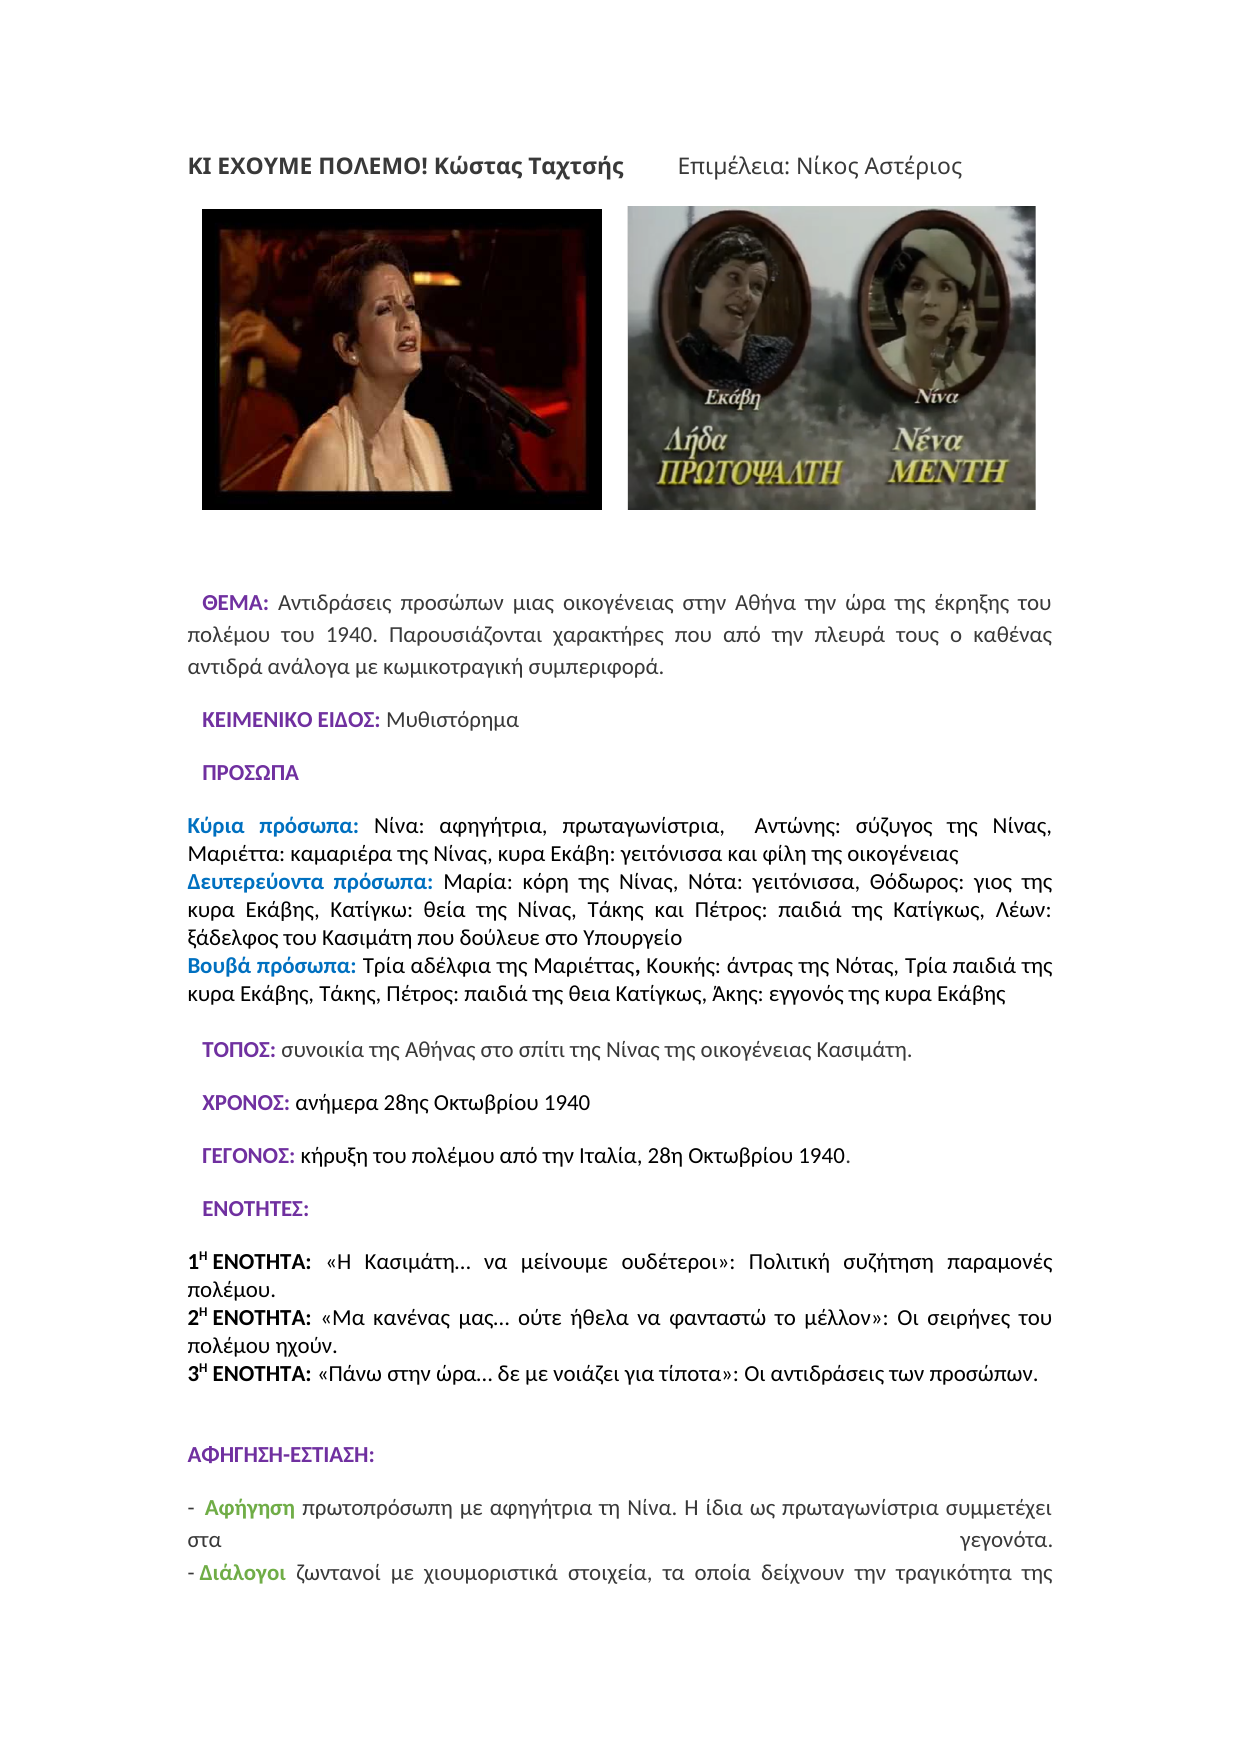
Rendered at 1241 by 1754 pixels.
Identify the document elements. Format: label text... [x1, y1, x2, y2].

text ΧΡΟΝΟΣ: ανήμερα 28ης Οκτωβρίου 1940 [187, 1088, 1053, 1116]
text ΠΡΟΣΩΠΑ [187, 758, 1053, 786]
text ΕΝΟΤΗΤΕΣ: [187, 1194, 1053, 1222]
text Δευτερεύοντα πρόσωπα: Μαρία: κόρη της Νίνας, Νότα: γειτόνισσα, Θόδωρος: γιος της κυρα Εκάβης, Κατίγκω: θεία της Νίνας, Τάκης και Πέτρος: παιδιά της Κατίγκως, Λέων: ξάδελφος του Κασιμάτη που δούλευε στο Υπουργείο [187, 867, 1053, 951]
picture [202, 209, 602, 510]
text 1Η ΕΝΟΤΗΤΑ: «Η Κασιμάτη… να μείνουμε ουδέτεροι»: Πολιτική συζήτηση παραμονές πολέμου. [187, 1247, 1053, 1303]
text ΚΕΙΜΕΝΙΚΟ ΕΙΔΟΣ: Μυθιστόρημα [187, 705, 1053, 733]
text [187, 1493, 1053, 1586]
text ΤΟΠΟΣ: συνοικία της Αθήνας στο σπίτι της Νίνας της οικογένειας Κασιμάτη. [187, 1035, 1053, 1063]
text Βουβά πρόσωπα: Τρία αδέλφια της Μαριέττας, Κουκής: άντρας της Νότας, Τρία παιδιά της κυρα Εκάβης, Τάκης, Πέτρος: παιδιά της θεια Κατίγκως, Άκης: εγγονός της κυρα Εκάβης [187, 951, 1053, 1007]
text ΑΦΗΓΗΣΗ-ΕΣΤΙΑΣΗ: [187, 1440, 1053, 1468]
text 2Η ΕΝΟΤΗΤΑ: «Μα κανένας μας… ούτε ήθελα να φανταστώ το μέλλον»: Οι σειρήνες του πολέμου ηχούν. [187, 1303, 1053, 1359]
text ΓΕΓΟΝΟΣ: κήρυξη του πολέμου από την Ιταλία, 28η Οκτωβρίου 1940. [187, 1141, 1053, 1169]
text ΚΙ ΕΧΟΥΜΕ ΠΟΛΕΜΟ! Κώστας Ταχτσής Επιμέλεια: Νίκος Αστέριος [187, 150, 1053, 181]
text 3Η ΕΝΟΤΗΤΑ: «Πάνω στην ώρα… δε με νοιάζει για τίποτα»: Οι αντιδράσεις των προσώπων. [187, 1359, 1053, 1387]
text ΘΕΜΑ: Αντιδράσεις προσώπων μιας οικογένειας στην Αθήνα την ώρα της έκρηξης του πολέμου του 1940. Παρουσιάζονται χαρακτήρες που από την πλευρά τους ο καθένας αντιδρά ανάλογα με κωμικοτραγική συμπεριφορά. [187, 588, 1053, 680]
picture [627, 206, 1036, 510]
text Κύρια πρόσωπα: Νίνα: αφηγήτρια, πρωταγωνίστρια, Αντώνης: σύζυγος της Νίνας, Μαριέττα: καμαριέρα της Νίνας, κυρα Εκάβη: γειτόνισσα και φίλη της οικογένειας [187, 811, 1053, 867]
